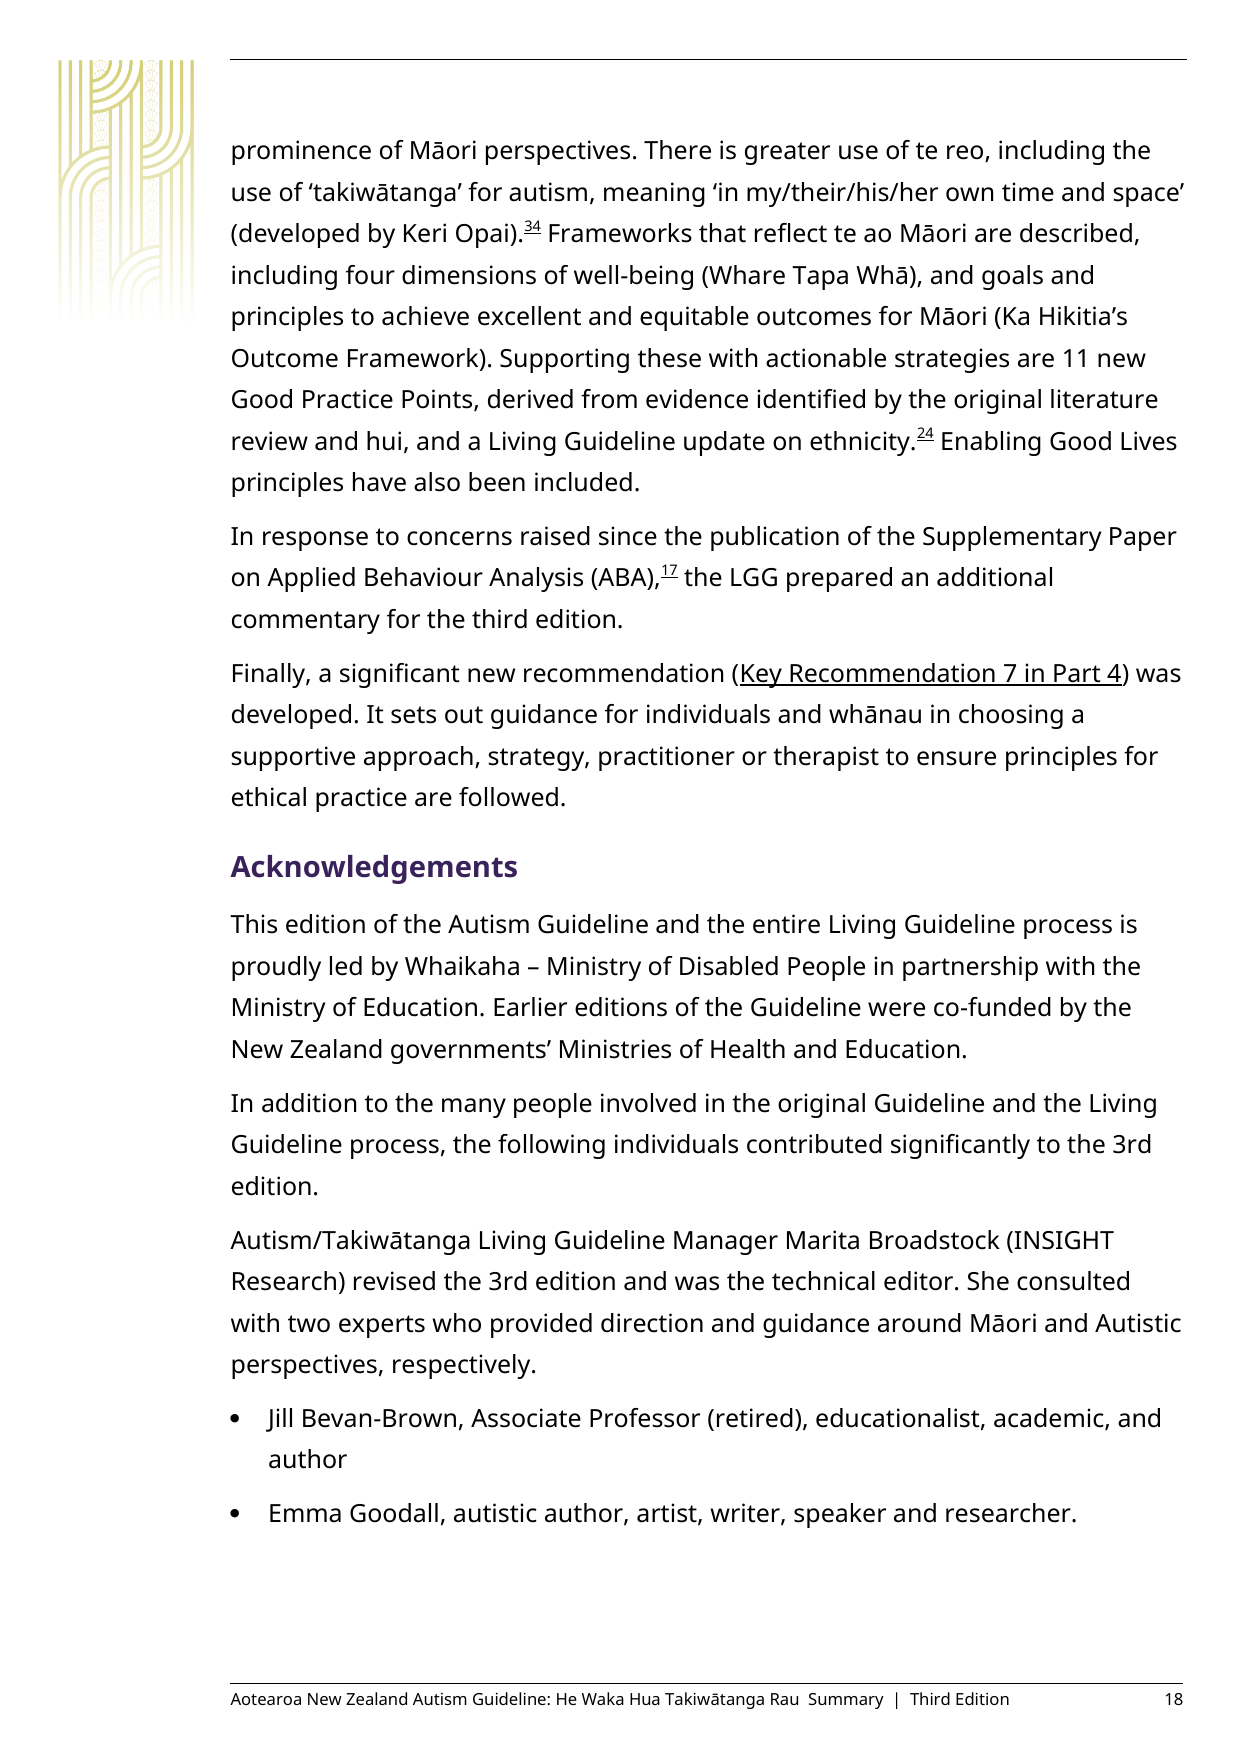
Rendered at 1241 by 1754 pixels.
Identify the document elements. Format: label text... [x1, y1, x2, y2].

picture [58, 60, 194, 326]
text This edition of the Autism Guideline and the entire Living Guideline process is proudly led by Whaikaha – Ministry of Disabled People in partnership with the Ministry of Education. Earlier editions of the Guideline were co-funded by the New Zealand governments’ Ministries of Health and Education. [230, 907, 1187, 1066]
text Autism/Takiwātanga Living Guideline Manager Marita Broadstock (INSIGHT Research) revised the 3rd edition and was the technical editor. She consulted with two experts who provided direction and guidance around Māori and Autistic perspectives, respectively. [230, 1222, 1187, 1381]
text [230, 133, 1187, 499]
text In addition to the many people involved in the original Guideline and the Living Guideline process, the following individuals contributed significantly to the 3rd edition. [230, 1085, 1187, 1202]
subtitle Acknowledgements [230, 846, 1187, 886]
text In response to concerns raised since the publication of the Supplementary Paper on Applied Behaviour Analysis (ABA),17 the LGG prepared an additional commentary for the third edition. [230, 518, 1187, 636]
list Jill Bevan-Brown, Associate Professor (retired), educationalist, academic, and author [230, 1401, 1187, 1476]
list Emma Goodall, autistic author, artist, writer, speaker and researcher. [230, 1496, 1187, 1530]
text Finally, a significant new recommendation (Key Recommendation 7 in Part 4) was developed. It sets out guidance for individuals and whānau in choosing a supportive approach, strategy, practitioner or therapist to ensure principles for ethical practice are followed. [230, 655, 1187, 814]
